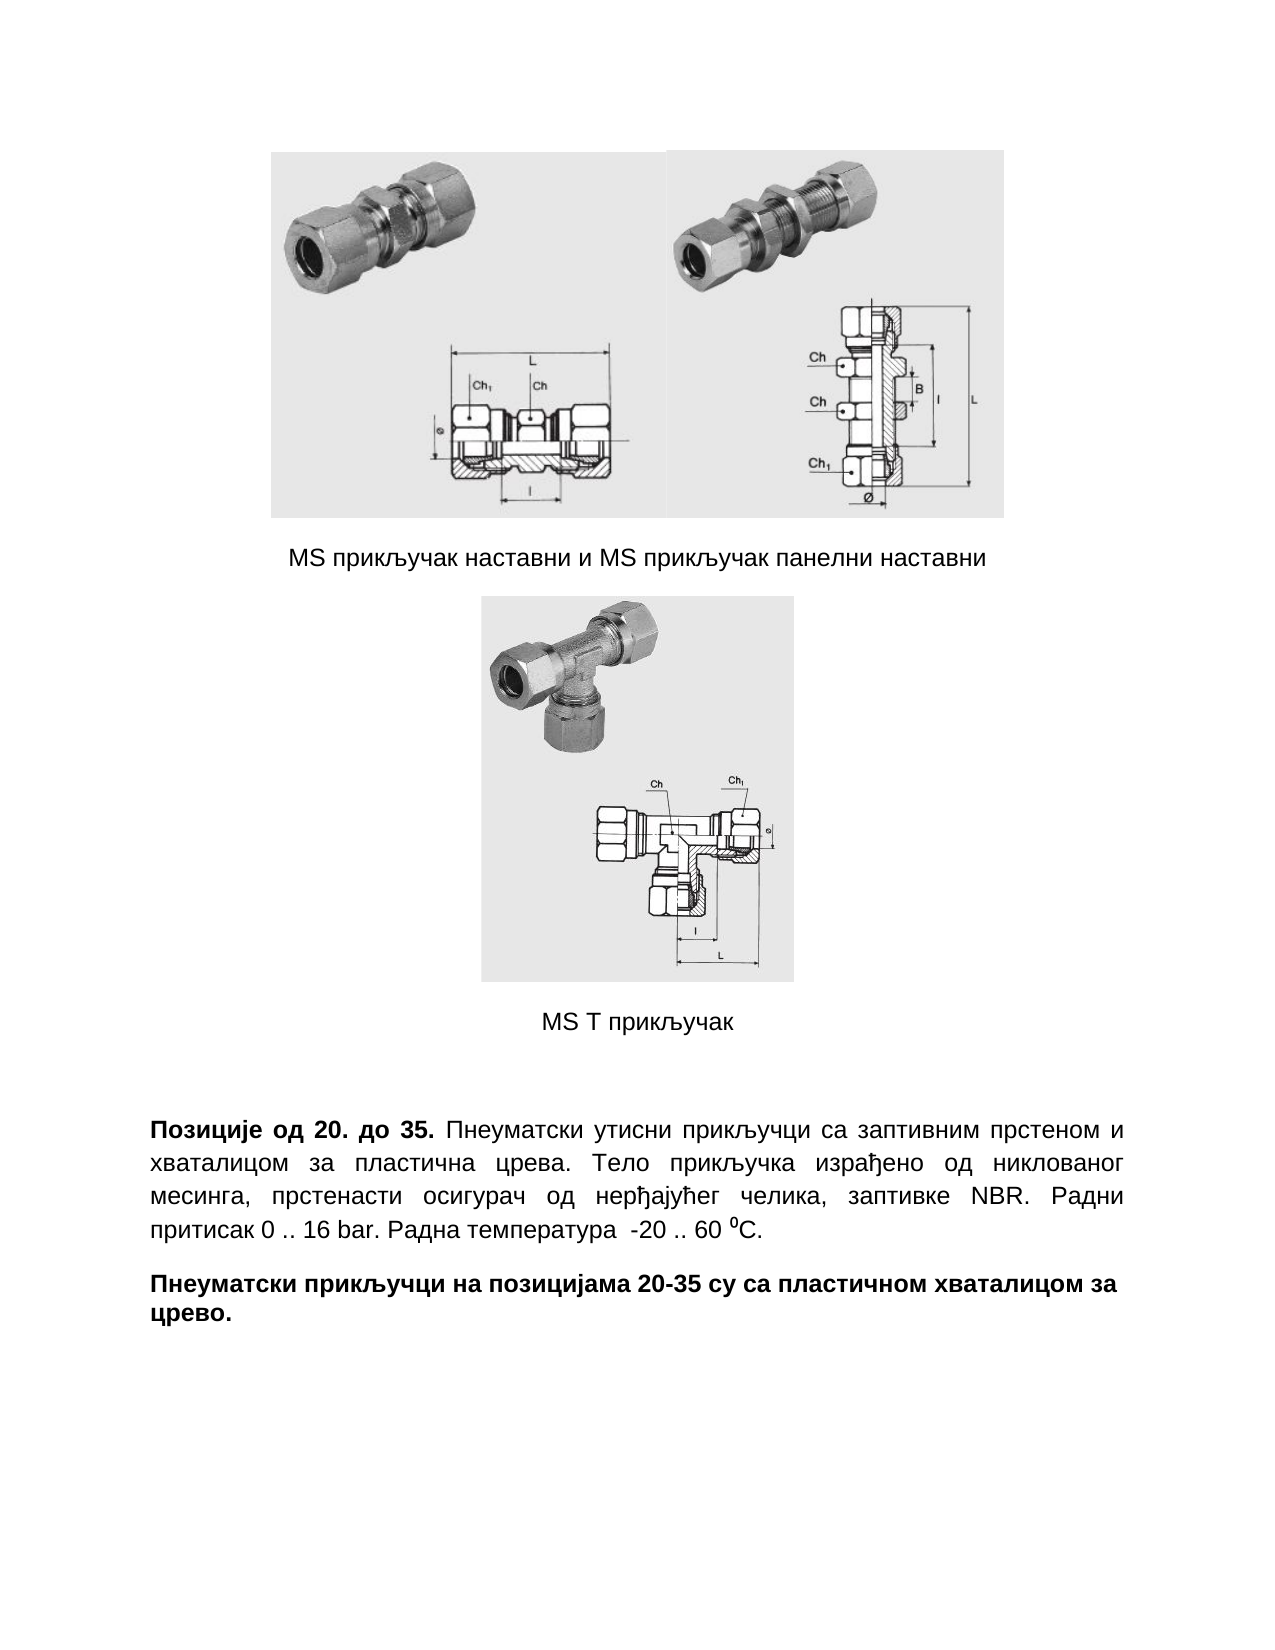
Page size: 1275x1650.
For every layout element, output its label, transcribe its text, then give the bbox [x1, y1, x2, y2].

text Пнеуматски прикључци на позицијама 20-35 су са пластичном хваталицом за црево. [150, 1269, 1125, 1327]
picture [481, 596, 794, 982]
text Позиције од 20. до 35. Пнеуматски утисни прикључци са заптивним прстеном и хваталицом за пластична црева. Тело прикључка израђено од никлованог месинга, прстенасти осигурач од нерђајућег челика, заптивке NBR. Радни притисак 0 .. 16 bar. Радна температура -20 .. 60 ⁰C. [150, 1114, 1125, 1244]
text MS прикључак наставни и МS прикључак панелни наставни [150, 543, 1125, 572]
text МS Т прикључак [150, 1007, 1125, 1036]
picture [271, 150, 1004, 518]
